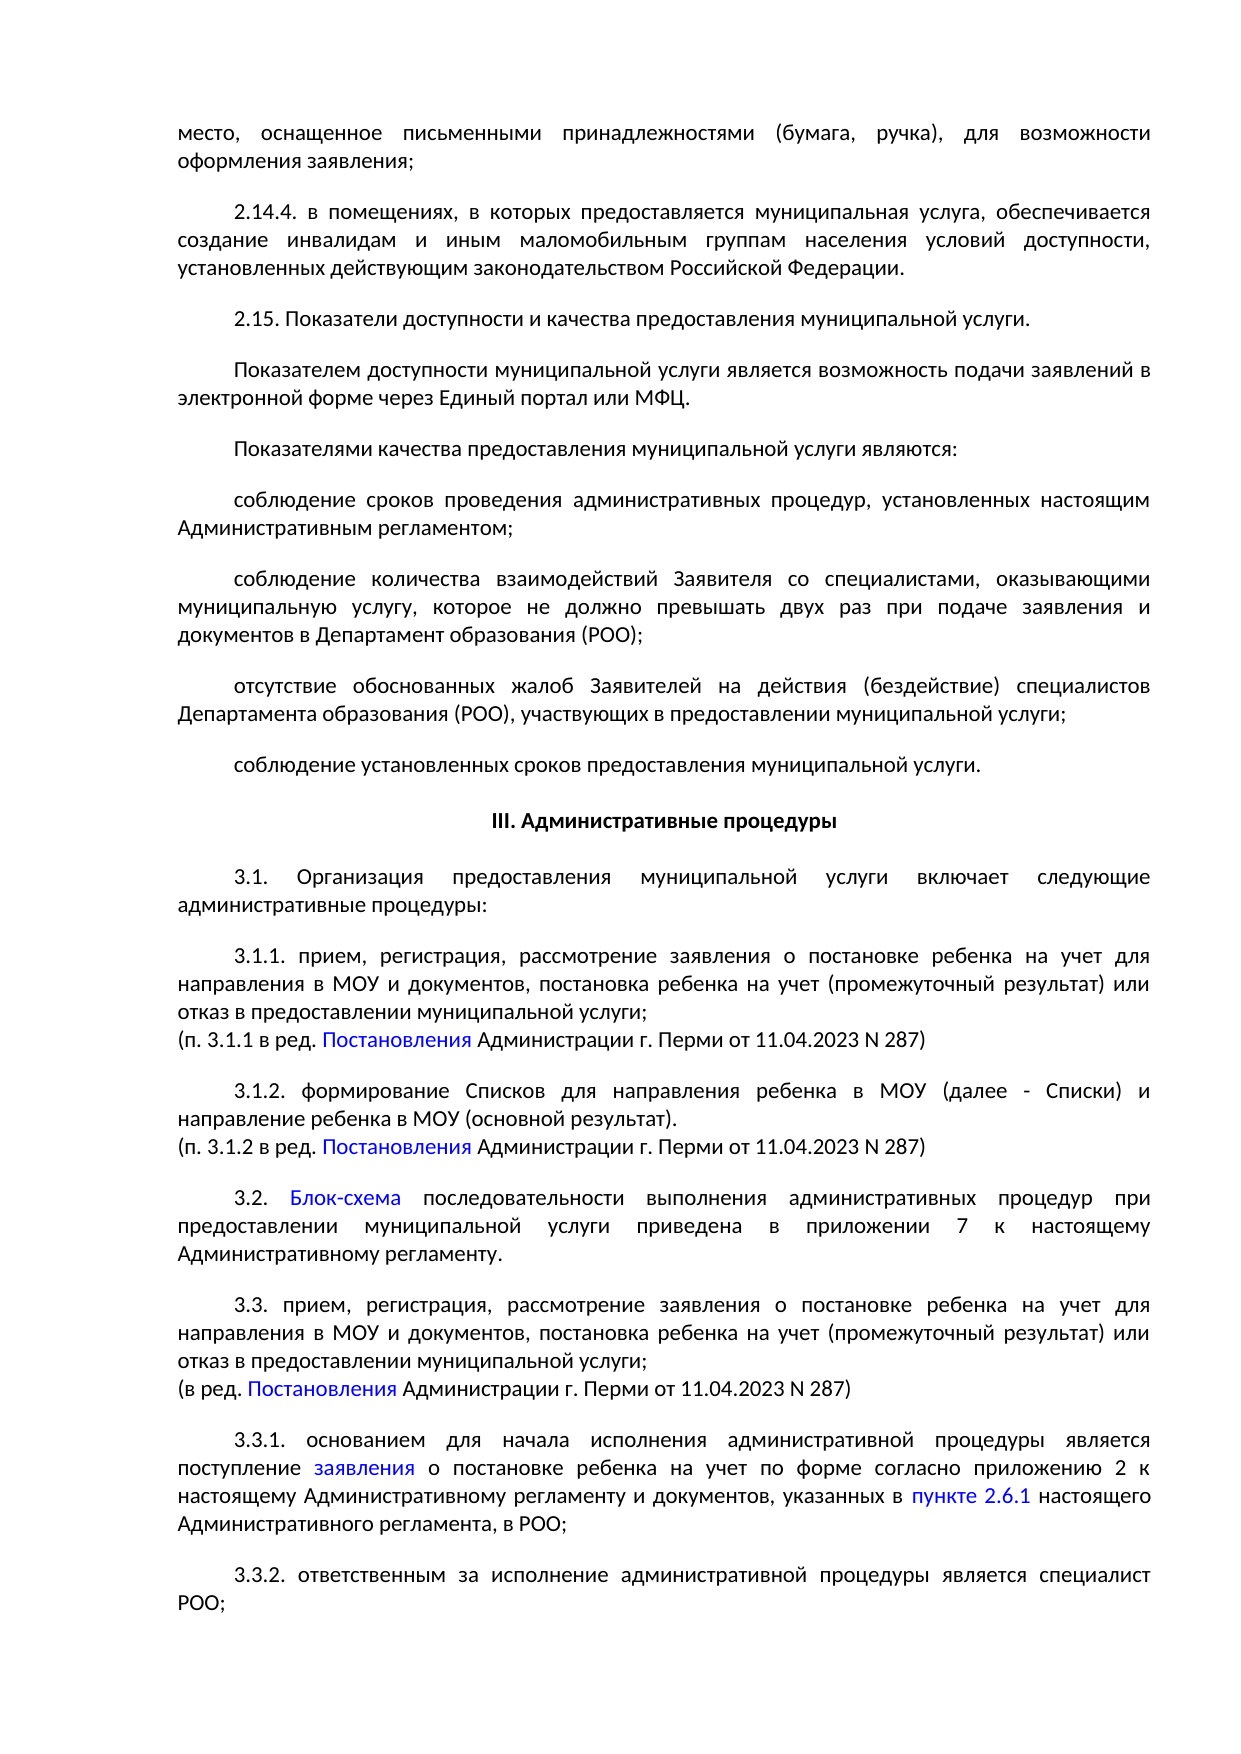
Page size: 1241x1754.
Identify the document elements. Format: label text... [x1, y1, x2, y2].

text 2.15. Показатели доступности и качества предоставления муниципальной услуги. [177, 304, 1152, 332]
text соблюдение сроков проведения административных процедур, установленных настоящим Административным регламентом; [177, 485, 1152, 541]
text (п. 3.1.2 в ред. Постановления Администрации г. Перми от 11.04.2023 N 287) [177, 1132, 1152, 1160]
text 3.1.2. формирование Списков для направления ребенка в МОУ (далее - Списки) и направление ребенка в МОУ (основной результат). [177, 1076, 1152, 1132]
text 3.3.2. ответственным за исполнение административной процедуры является специалист РОО; [177, 1560, 1152, 1616]
text (п. 3.1.1 в ред. Постановления Администрации г. Перми от 11.04.2023 N 287) [177, 1025, 1152, 1053]
text 3.1.1. прием, регистрация, рассмотрение заявления о постановке ребенка на учет для направления в МОУ и документов, постановка ребенка на учет (промежуточный результат) или отказ в предоставлении муниципальной услуги; [177, 941, 1152, 1025]
text 3.3. прием, регистрация, рассмотрение заявления о постановке ребенка на учет для направления в МОУ и документов, постановка ребенка на учет (промежуточный результат) или отказ в предоставлении муниципальной услуги; [177, 1290, 1152, 1374]
text соблюдение установленных сроков предоставления муниципальной услуги. [177, 750, 1152, 778]
text Показателями качества предоставления муниципальной услуги являются: [177, 434, 1152, 462]
text 2.14.4. в помещениях, в которых предоставляется муниципальная услуга, обеспечивается создание инвалидам и иным маломобильным группам населения условий доступности, установленных действующим законодательством Российской Федерации. [177, 197, 1152, 281]
text 3.3.1. основанием для начала исполнения административной процедуры является поступление заявления о постановке ребенка на учет по форме согласно приложению 2 к настоящему Административному регламенту и документов, указанных в пункте 2.6.1 настоящего Административного регламента, в РОО; [177, 1425, 1152, 1537]
title III. Административные процедуры [177, 806, 1152, 834]
text (в ред. Постановления Администрации г. Перми от 11.04.2023 N 287) [177, 1374, 1152, 1402]
text 3.2. Блок-схема последовательности выполнения административных процедур при предоставлении муниципальной услуги приведена в приложении 7 к настоящему Административному регламенту. [177, 1183, 1152, 1267]
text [177, 118, 1152, 174]
text Показателем доступности муниципальной услуги является возможность подачи заявлений в электронной форме через Единый портал или МФЦ. [177, 355, 1152, 411]
text отсутствие обоснованных жалоб Заявителей на действия (бездействие) специалистов Департамента образования (РОО), участвующих в предоставлении муниципальной услуги; [177, 671, 1152, 727]
text 3.1. Организация предоставления муниципальной услуги включает следующие административные процедуры: [177, 862, 1152, 918]
text соблюдение количества взаимодействий Заявителя со специалистами, оказывающими муниципальную услугу, которое не должно превышать двух раз при подаче заявления и документов в Департамент образования (РОО); [177, 564, 1152, 648]
